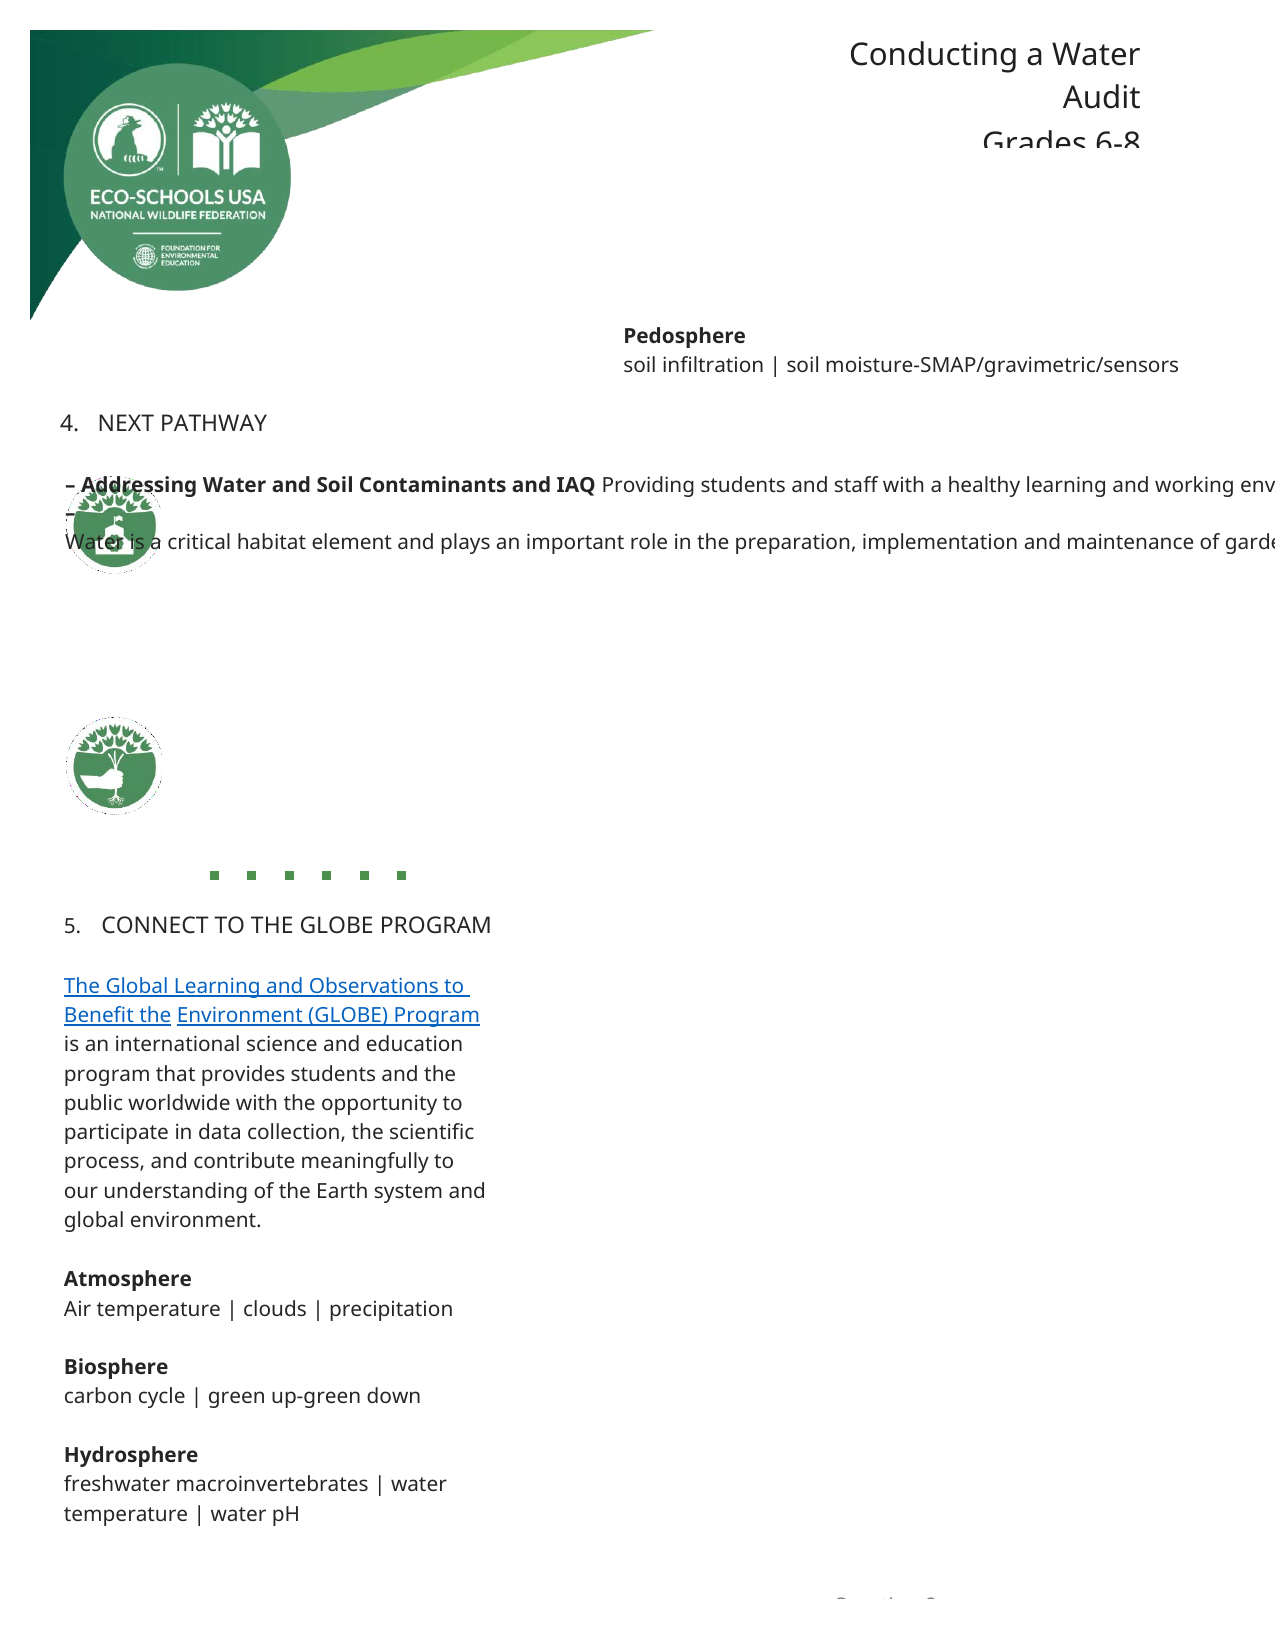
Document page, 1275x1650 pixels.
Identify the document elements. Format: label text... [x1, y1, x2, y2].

subtitle Hydrosphere [64, 1440, 521, 1469]
subtitle Biosphere [64, 1352, 521, 1381]
subtitle Pedosphere [623, 321, 1196, 349]
list CONNECT TO THE GLOBE PROGRAM [64, 909, 521, 941]
picture [65, 716, 161, 815]
text freshwater macroinvertebrates | water temperature | water pH [64, 1469, 460, 1527]
text Air temperature | clouds | precipitation [64, 1294, 521, 1322]
picture [65, 475, 160, 574]
subtitle Atmosphere [64, 1264, 521, 1293]
picture [30, 30, 659, 321]
subtitle NEXT PATHWAY [60, 407, 521, 438]
text The Global Learning and Observations to Benefit the Environment (GLOBE) Program is an international science and education program that provides students and the public worldwide with the opportunity to participate in data collection, the scientific process, and contribute meaningfully to our understanding of the Earth system and global environment. [64, 971, 492, 1234]
text carbon cycle | green up-green down [64, 1382, 521, 1410]
text soil infiltration | soil moisture-SMAP/gravimetric/sensors [623, 350, 1196, 378]
